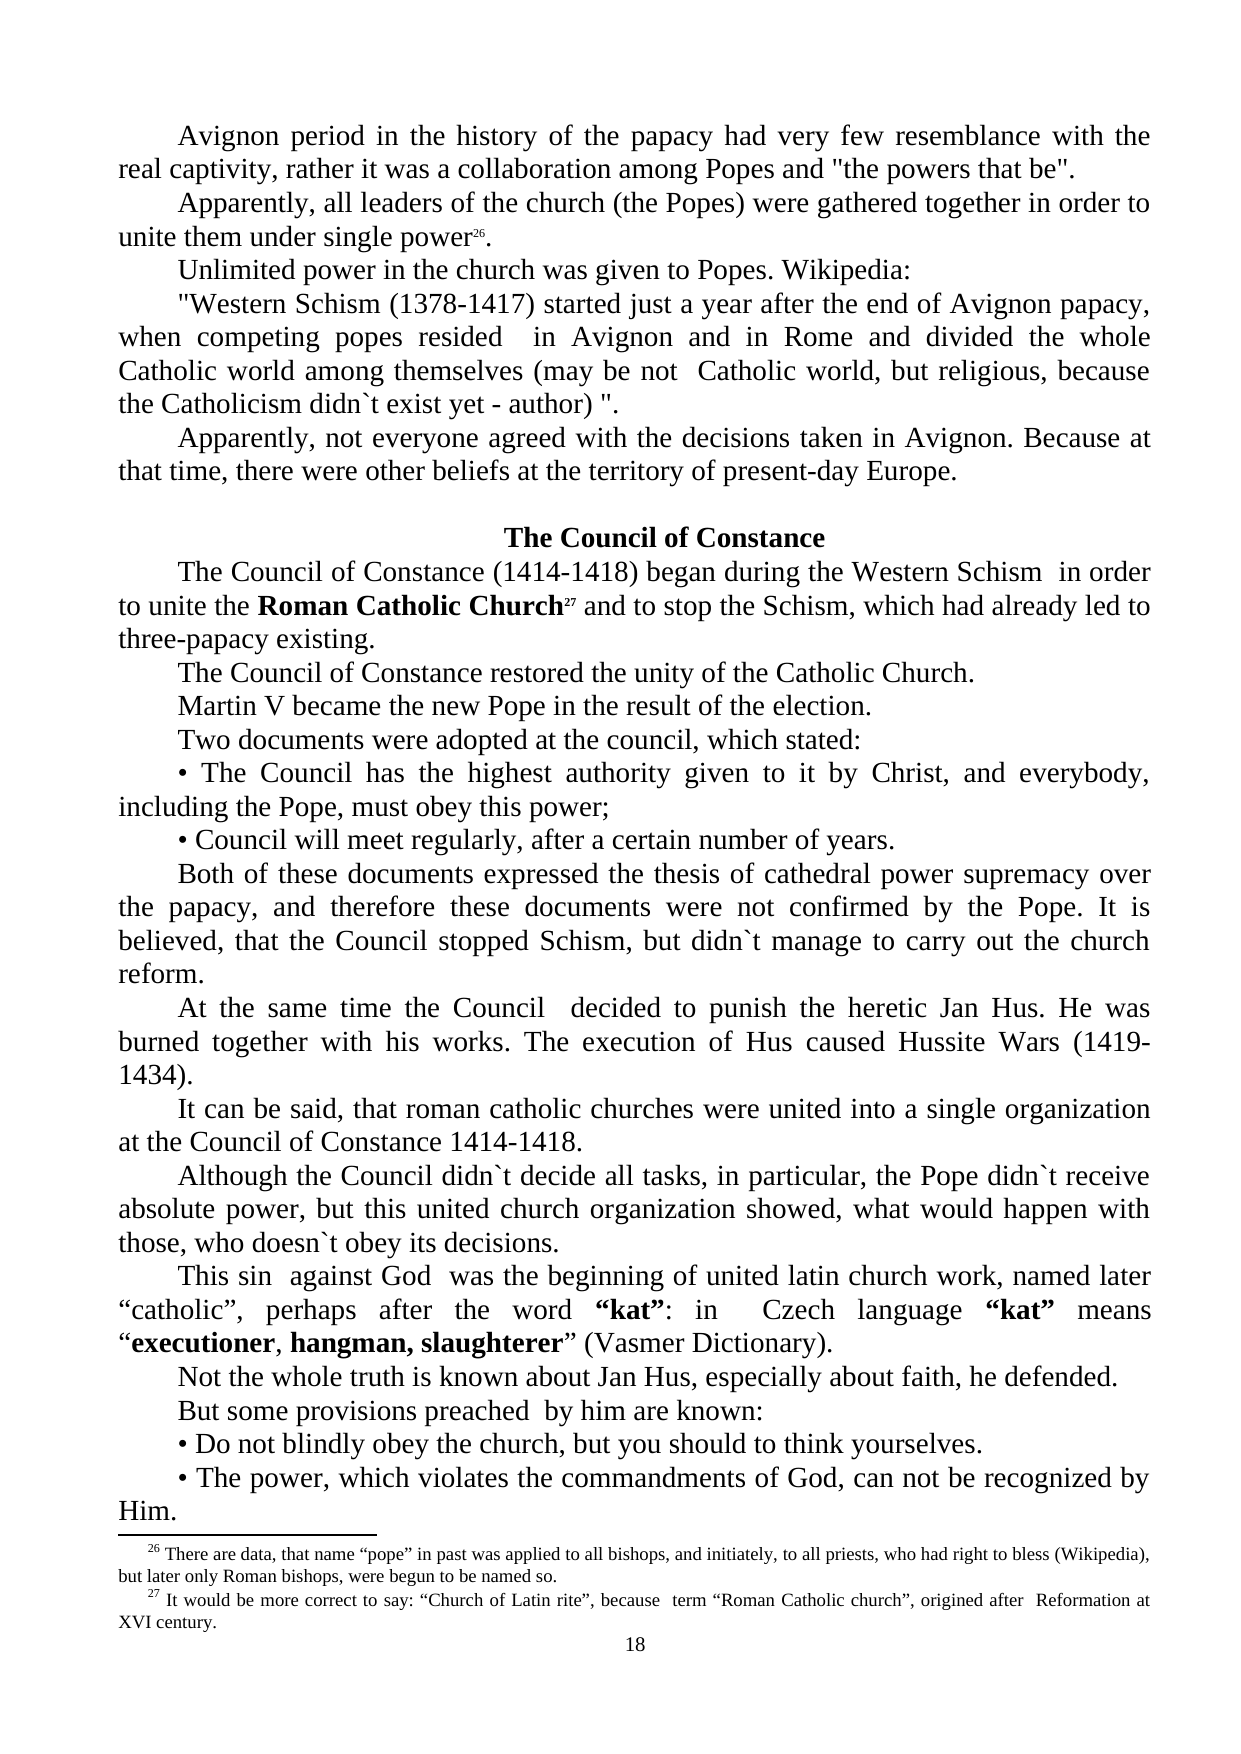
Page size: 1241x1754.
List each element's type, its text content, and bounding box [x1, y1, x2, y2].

text Martin V became the new Pope in the result of the election. [118, 688, 1152, 722]
text • Council will meet regularly, after a certain number of years. [118, 822, 1152, 856]
text Apparently, all leaders of the church (the Popes) were gathered together in order to unite them under single power. [118, 185, 1152, 252]
text Unlimited power in the church was given to Popes. Wikipedia: [118, 252, 1152, 286]
text • Do not blindly obey the church, but you should to think yourselves. [118, 1426, 1152, 1460]
text It can be said, that roman catholic churches were united into a single organization at the Council of Constance 1414-1418. [118, 1091, 1152, 1158]
text Apparently, not everyone agreed with the decisions taken in Avignon. Because at that time, there were other beliefs at the territory of present-day Europe. [118, 420, 1152, 487]
text But some provisions preached by him are known: [118, 1393, 1152, 1426]
text • The Council has the highest authority given to it by Christ, and everybody, including the Pope, must obey this power; [118, 755, 1152, 822]
text • The power, which violates the commandments of God, can not be recognized by Him. [118, 1460, 1152, 1527]
text The Council of Constance (1414-1418) began during the Western Schism in order to unite the Roman Catholic Church and to stop the Schism, which had already led to three-papacy existing. [118, 554, 1152, 655]
text At the same time the Council decided to punish the heretic Jan Hus. He was burned together with his works. The execution of Hus caused Hussite Wars (1419-1434). [118, 990, 1152, 1091]
text The Council of Constance restored the unity of the Catholic Church. [118, 655, 1152, 688]
text Not the whole truth is known about Jan Hus, especially about faith, he defended. [118, 1359, 1152, 1393]
text Both of these documents expressed the thesis of cathedral power supremacy over the papacy, and therefore these documents were not confirmed by the Pope. It is believed, that the Council stopped Schism, but didn`t manage to carry out the church reform. [118, 856, 1152, 990]
text Although the Council didn`t decide all tasks, in particular, the Pope didn`t receive absolute power, but this united church organization showed, what would happen with those, who doesn`t obey its decisions. [118, 1158, 1152, 1258]
text The Council of Constance [118, 521, 1152, 554]
text Avignon period in the history of the papacy had very few resemblance with the real captivity, rather it was a collaboration among Popes and "the powers that be". [118, 118, 1152, 185]
text "Western Schism (1378-1417) started just a year after the end of Avignon papacy, when competing popes resided in Avignon and in Rome and divided the whole Catholic world among themselves (may be not Catholic world, but religious, because the Catholicism didn`t exist yet - author) ". [118, 286, 1152, 420]
text Two documents were adopted at the council, which stated: [118, 722, 1152, 755]
text This sin against God was the beginning of united latin church work, named later “catholic”, perhaps after the word “kat”: in Czech language “kat” means “executioner, hangman, slaughterer” (Vasmer Dictionary). [118, 1258, 1152, 1359]
